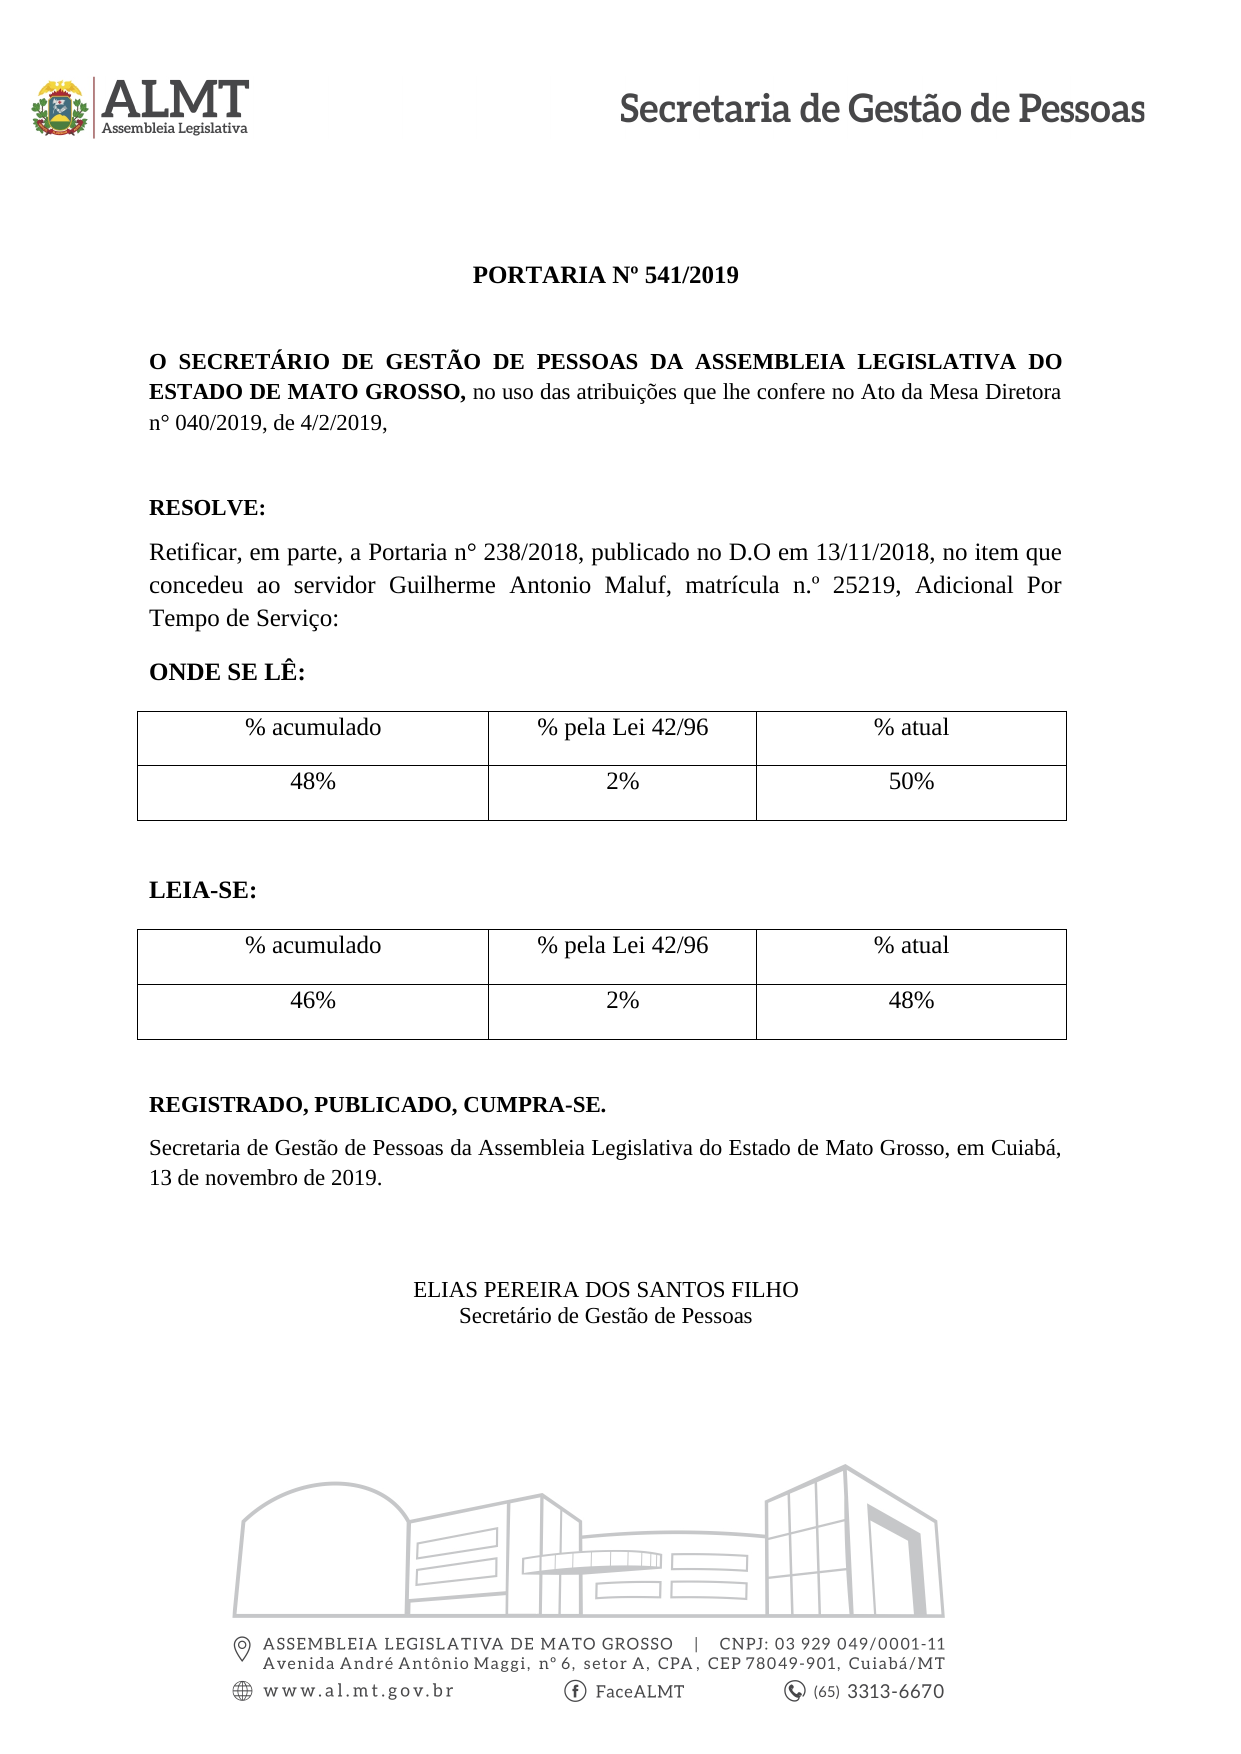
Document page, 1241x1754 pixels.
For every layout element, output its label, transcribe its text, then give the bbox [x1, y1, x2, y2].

text LEIA-SE: [149, 875, 1063, 904]
text PORTARIA Nº 541/2019 [149, 260, 1063, 289]
table_header % pela Lei 42/96 [489, 712, 756, 765]
text O SECRETÁRIO DE GESTÃO DE PESSOAS DA ASSEMBLEIA LEGISLATIVA DO ESTADO DE MATO GROSSO, no uso das atribuições que lhe confere no Ato da Mesa Diretora n° 040/2019, de 4/2/2019, [149, 348, 1063, 435]
text Retificar, em parte, a Portaria n° 238/2018, publicado no D.O em 13/11/2018, no item que concedeu ao servidor Guilherme Antonio Maluf, matrícula n.º 25219, Adicional Por Tempo de Serviço: [149, 537, 1063, 632]
table_cell 46% [138, 985, 488, 1039]
table_header % atual [757, 930, 1066, 984]
text Secretário de Gestão de Pessoas [149, 1302, 1063, 1328]
text Secretaria de Gestão de Pessoas da Assembleia Legislativa do Estado de Mato Grosso, em Cuiabá, 13 de novembro de 2019. [149, 1134, 1063, 1190]
picture [31, 76, 1145, 139]
table_cell 2% [489, 985, 756, 1039]
table_cell 2% [489, 766, 756, 820]
text ONDE SE LÊ: [149, 657, 1063, 685]
text RESOLVE: [149, 494, 1063, 520]
table_header % acumulado [138, 712, 488, 765]
table_cell 48% [757, 985, 1066, 1039]
picture [232, 1464, 945, 1702]
table_header % acumulado [138, 930, 488, 984]
table_header % pela Lei 42/96 [489, 930, 756, 984]
text REGISTRADO, PUBLICADO, CUMPRA-SE. [149, 1091, 1063, 1117]
table_header % atual [757, 712, 1066, 765]
table_cell 50% [757, 766, 1066, 820]
table_cell 48% [138, 766, 488, 820]
text ELIAS PEREIRA DOS SANTOS FILHO [149, 1249, 1063, 1302]
